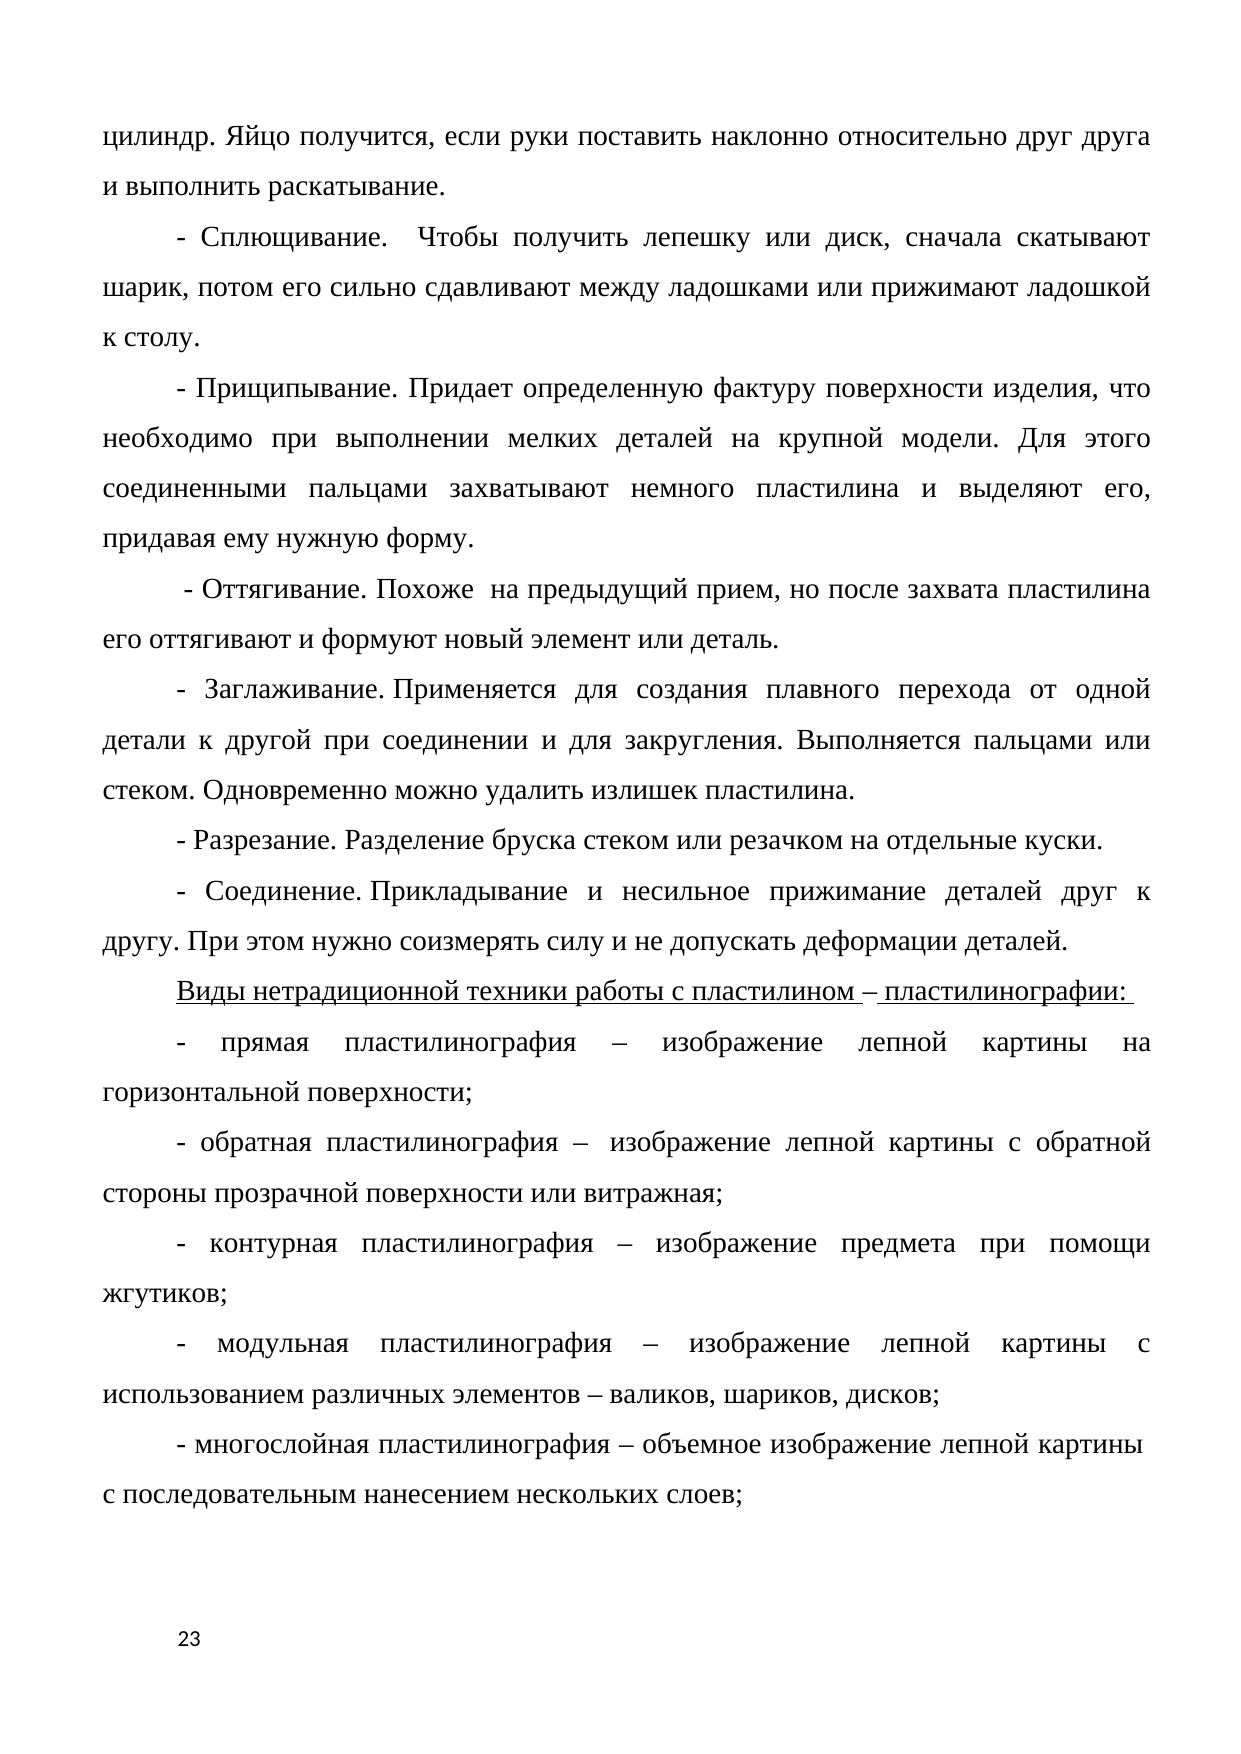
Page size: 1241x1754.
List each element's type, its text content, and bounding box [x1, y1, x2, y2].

text - обратная пластилинография – изображение лепной картины с обратной стороны прозрачной поверхности или витражная; [102, 1124, 1152, 1208]
text - Прищипывание. Придает определенную фактуру поверхности изделия, что необходимо при выполнении мелких деталей на крупной модели. Для этого соединенными пальцами захватывают немного пластилина и выделяют его, придавая ему нужную форму. [102, 370, 1152, 554]
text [102, 118, 1152, 202]
text - Разрезание. Разделение бруска стеком или резачком на отдельные куски. [102, 822, 1152, 856]
text - модульная пластилинография – изображение лепной картины с использованием различных элементов – валиков, шариков, дисков; [102, 1326, 1152, 1409]
text - Заглаживание. Применяется для создания плавного перехода от одной детали к другой при соединении и для закругления. Выполняется пальцами или стеком. Одновременно можно удалить излишек пластилина. [102, 672, 1152, 806]
text - Соединение. Прикладывание и несильное прижимание деталей друг к другу. При этом нужно соизмерять силу и не допускать деформации деталей. [102, 873, 1152, 957]
text - многослойная пластилинография – объемное изображение лепной картины с последовательным нанесением нескольких слоев; [102, 1426, 1152, 1510]
text Виды нетрадиционной техники работы с пластилином – пластилинографии: [102, 973, 1152, 1007]
text - контурная пластилинография – изображение предмета при помощи жгутиков; [102, 1225, 1152, 1309]
text - Оттягивание. Похоже на предыдущий прием, но после захвата пластилина его оттягивают и формуют новый элемент или деталь. [102, 571, 1152, 655]
text - Сплющивание. Чтобы получить лепешку или диск, сначала скатывают шарик, потом его сильно сдавливают между ладошками или прижимают ладошкой к столу. [102, 219, 1152, 353]
text - прямая пластилинография – изображение лепной картины на горизонтальной поверхности; [102, 1024, 1152, 1108]
